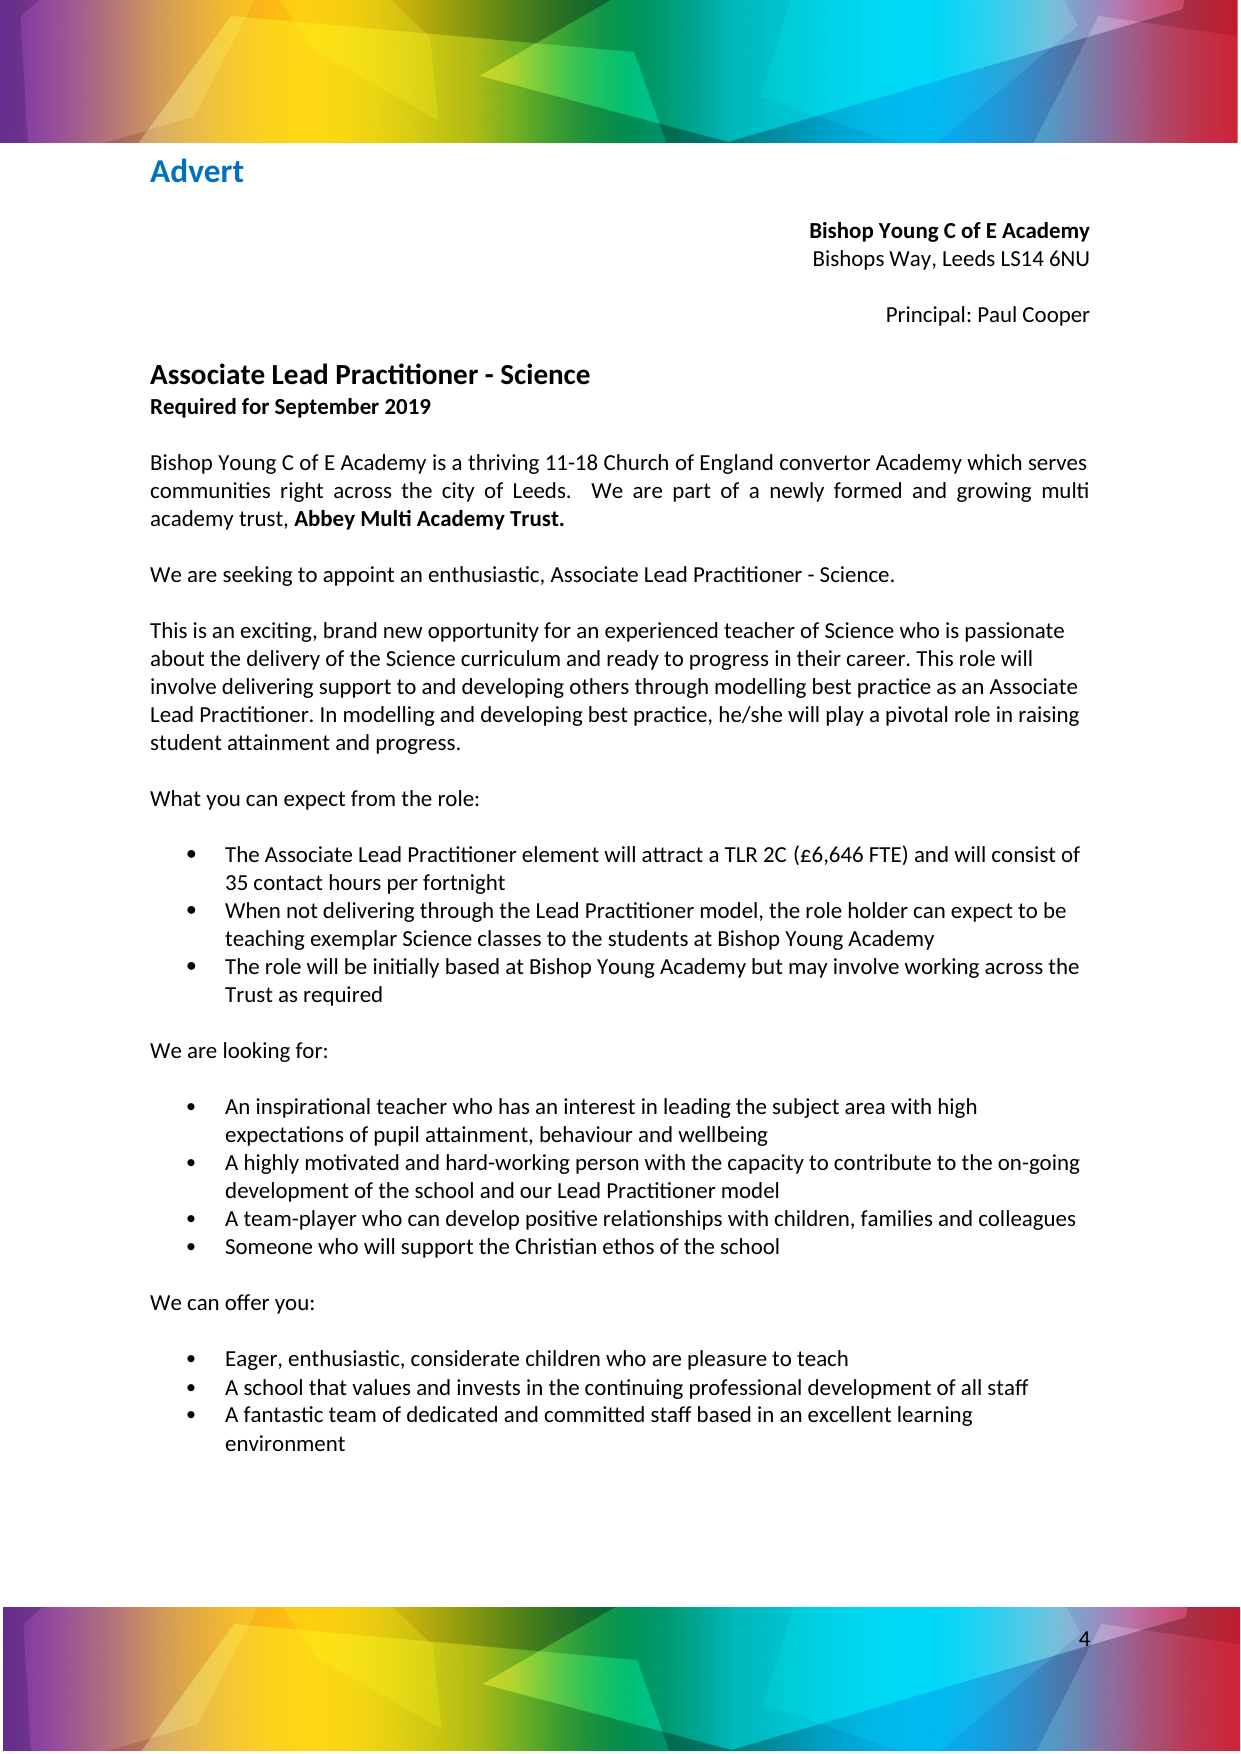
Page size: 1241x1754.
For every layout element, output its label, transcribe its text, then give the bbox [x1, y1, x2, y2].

list A highly motivated and hard-working person with the capacity to contribute to the on-going development of the school and our Lead Practitioner model [187, 1148, 1090, 1204]
list Someone who will support the Christian ethos of the school [187, 1232, 1090, 1261]
list An inspirational teacher who has an interest in leading the subject area with high expectations of pupil attainment, behaviour and wellbeing [187, 1092, 1090, 1148]
list Eager, enthusiastic, considerate children who are pleasure to teach [187, 1344, 1090, 1373]
text We are seeking to appoint an enthusiastic, Associate Lead Practitioner - Science. [150, 560, 1090, 588]
list When not delivering through the Lead Practitioner model, the role holder can expect to be teaching exemplar Science classes to the students at Bishop Young Academy [187, 896, 1090, 952]
picture [3, 1607, 1241, 1751]
text Principal: Paul Cooper [150, 300, 1090, 328]
list A fantastic team of dedicated and committed staff based in an excellent learning environment [187, 1401, 1090, 1457]
text Associate Lead Practitioner - Science [150, 356, 1090, 392]
list The Associate Lead Practitioner element will attract a TLR 2C (£6,646 FTE) and will consist of 35 contact hours per fortnight [187, 840, 1090, 896]
list The role will be initially based at Bishop Young Academy but may involve working across the Trust as required [187, 952, 1090, 1008]
list A team-player who can develop positive relationships with children, families and colleagues [187, 1204, 1090, 1232]
text We can offer you: [150, 1288, 1090, 1317]
text Bishops Way, Leeds LS14 6NU [150, 244, 1090, 272]
text Bishop Young C of E Academy is a thriving 11-18 Church of England convertor Academy which serves communities right across the city of Leeds. We are part of a newly formed and growing multi academy trust, Abbey Multi Academy Trust. [150, 448, 1090, 532]
text Bishop Young C of E Academy [150, 216, 1090, 244]
text We are looking for: [150, 1036, 1090, 1064]
text Advert [150, 150, 1090, 191]
text What you can expect from the role: [150, 784, 1090, 812]
text Required for September 2019 [150, 392, 1090, 420]
list A school that values and invests in the continuing professional development of all staff [187, 1373, 1090, 1401]
picture [0, 0, 1238, 143]
text This is an exciting, brand new opportunity for an experienced teacher of Science who is passionate about the delivery of the Science curriculum and ready to progress in their career. This role will involve delivering support to and developing others through modelling best practice as an Associate Lead Practitioner. In modelling and developing best practice, he/she will play a pivotal role in raising student attainment and progress. [150, 616, 1090, 756]
